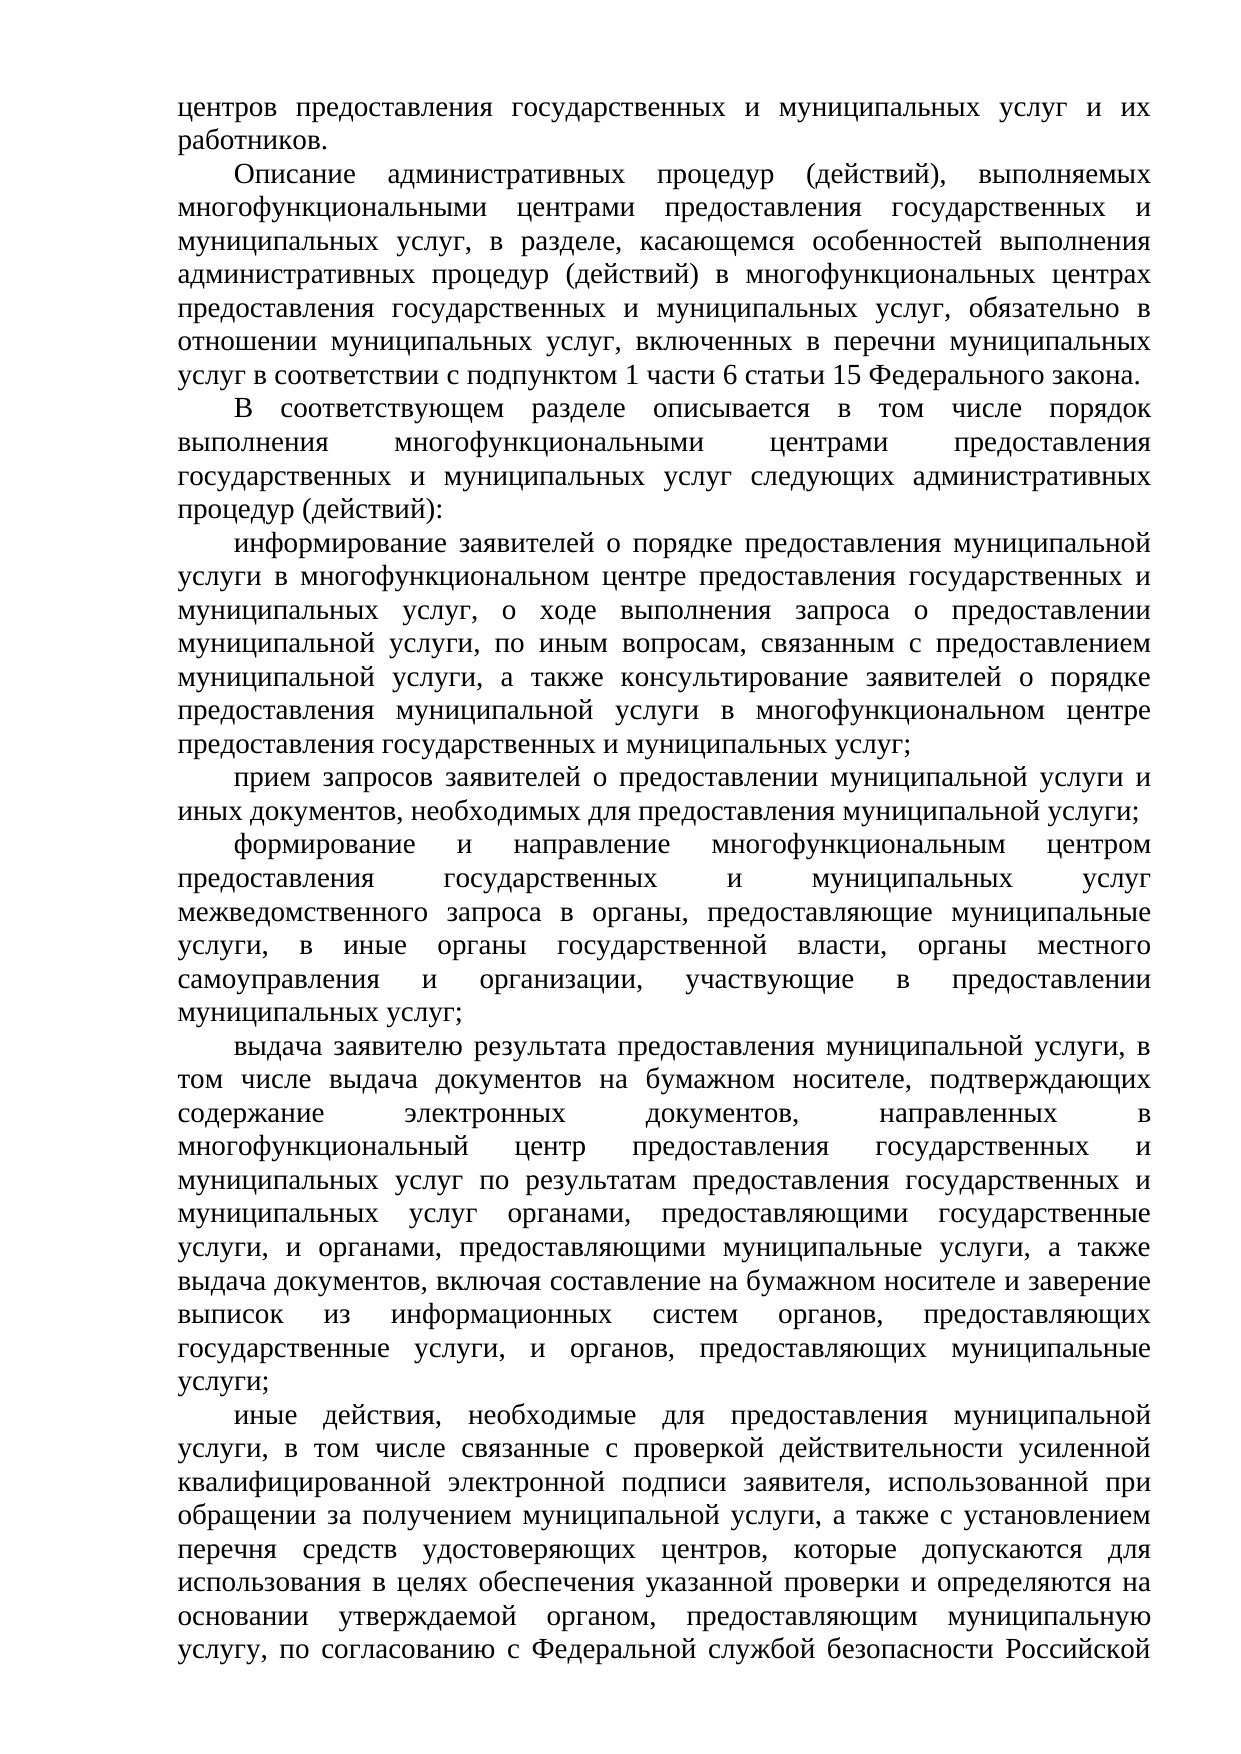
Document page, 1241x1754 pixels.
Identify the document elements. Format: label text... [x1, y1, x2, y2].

text формирование и направление многофункциональным центром предоставления государственных и муниципальных услуг межведомственного запроса в органы, предоставляющие муниципальные услуги, в иные органы государственной власти, органы местного самоуправления и организации, участвующие в предоставлении муниципальных услуг; [177, 827, 1152, 1028]
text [177, 89, 1152, 156]
text В соответствующем разделе описывается в том числе порядок выполнения многофункциональными центрами предоставления государственных и муниципальных услуг следующих административных процедур (действий): [177, 391, 1152, 525]
text Описание административных процедур (действий), выполняемых многофункциональными центрами предоставления государственных и муниципальных услуг, в разделе, касающемся особенностей выполнения административных процедур (действий) в многофункциональных центрах предоставления государственных и муниципальных услуг, обязательно в отношении муниципальных услуг, включенных в перечни муниципальных услуг в соответствии с подпунктом 1 части 6 статьи 15 Федерального закона. [177, 156, 1152, 391]
text информирование заявителей о порядке предоставления муниципальной услуги в многофункциональном центре предоставления государственных и муниципальных услуг, о ходе выполнения запроса о предоставлении муниципальной услуги, по иным вопросам, связанным с предоставлением муниципальной услуги, а также консультирование заявителей о порядке предоставления муниципальной услуги в многофункциональном центре предоставления государственных и муниципальных услуг; [177, 525, 1152, 759]
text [177, 1397, 1152, 1665]
text прием запросов заявителей о предоставлении муниципальной услуги и иных документов, необходимых для предоставления муниципальной услуги; [177, 759, 1152, 827]
text выдача заявителю результата предоставления муниципальной услуги, в том числе выдача документов на бумажном носителе, подтверждающих содержание электронных документов, направленных в многофункциональный центр предоставления государственных и муниципальных услуг по результатам предоставления государственных и муниципальных услуг органами, предоставляющими государственные услуги, и органами, предоставляющими муниципальные услуги, а также выдача документов, включая составление на бумажном носителе и заверение выписок из информационных систем органов, предоставляющих государственные услуги, и органов, предоставляющих муниципальные услуги; [177, 1028, 1152, 1397]
